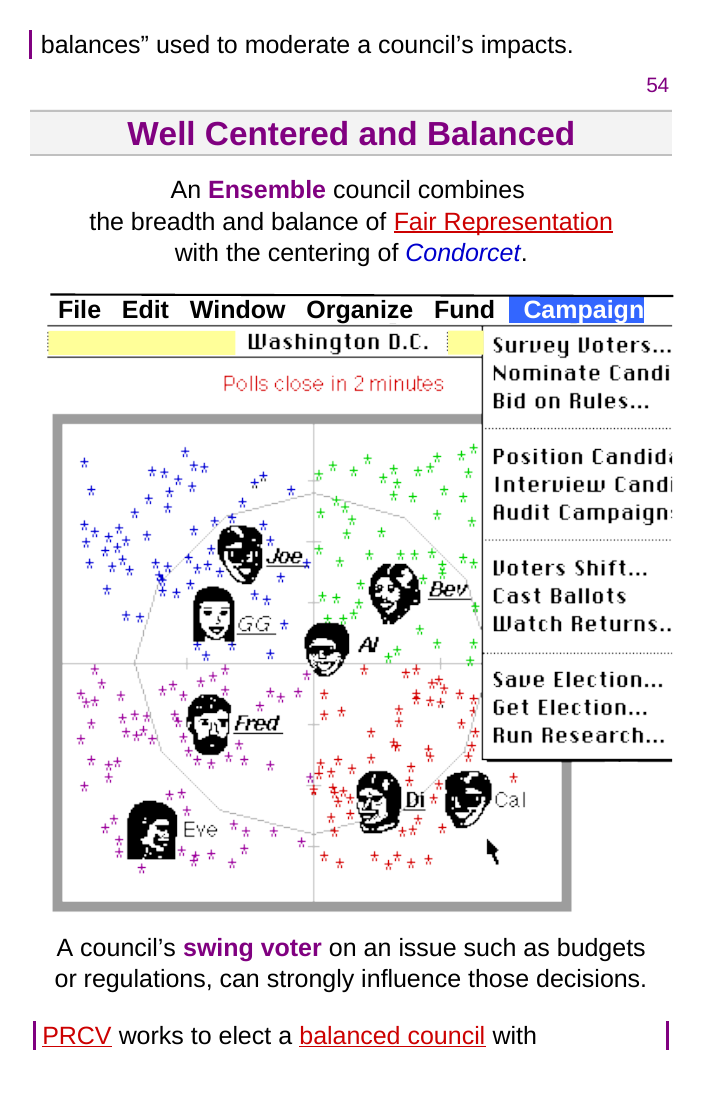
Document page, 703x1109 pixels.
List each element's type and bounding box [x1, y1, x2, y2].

picture [47, 323, 673, 914]
